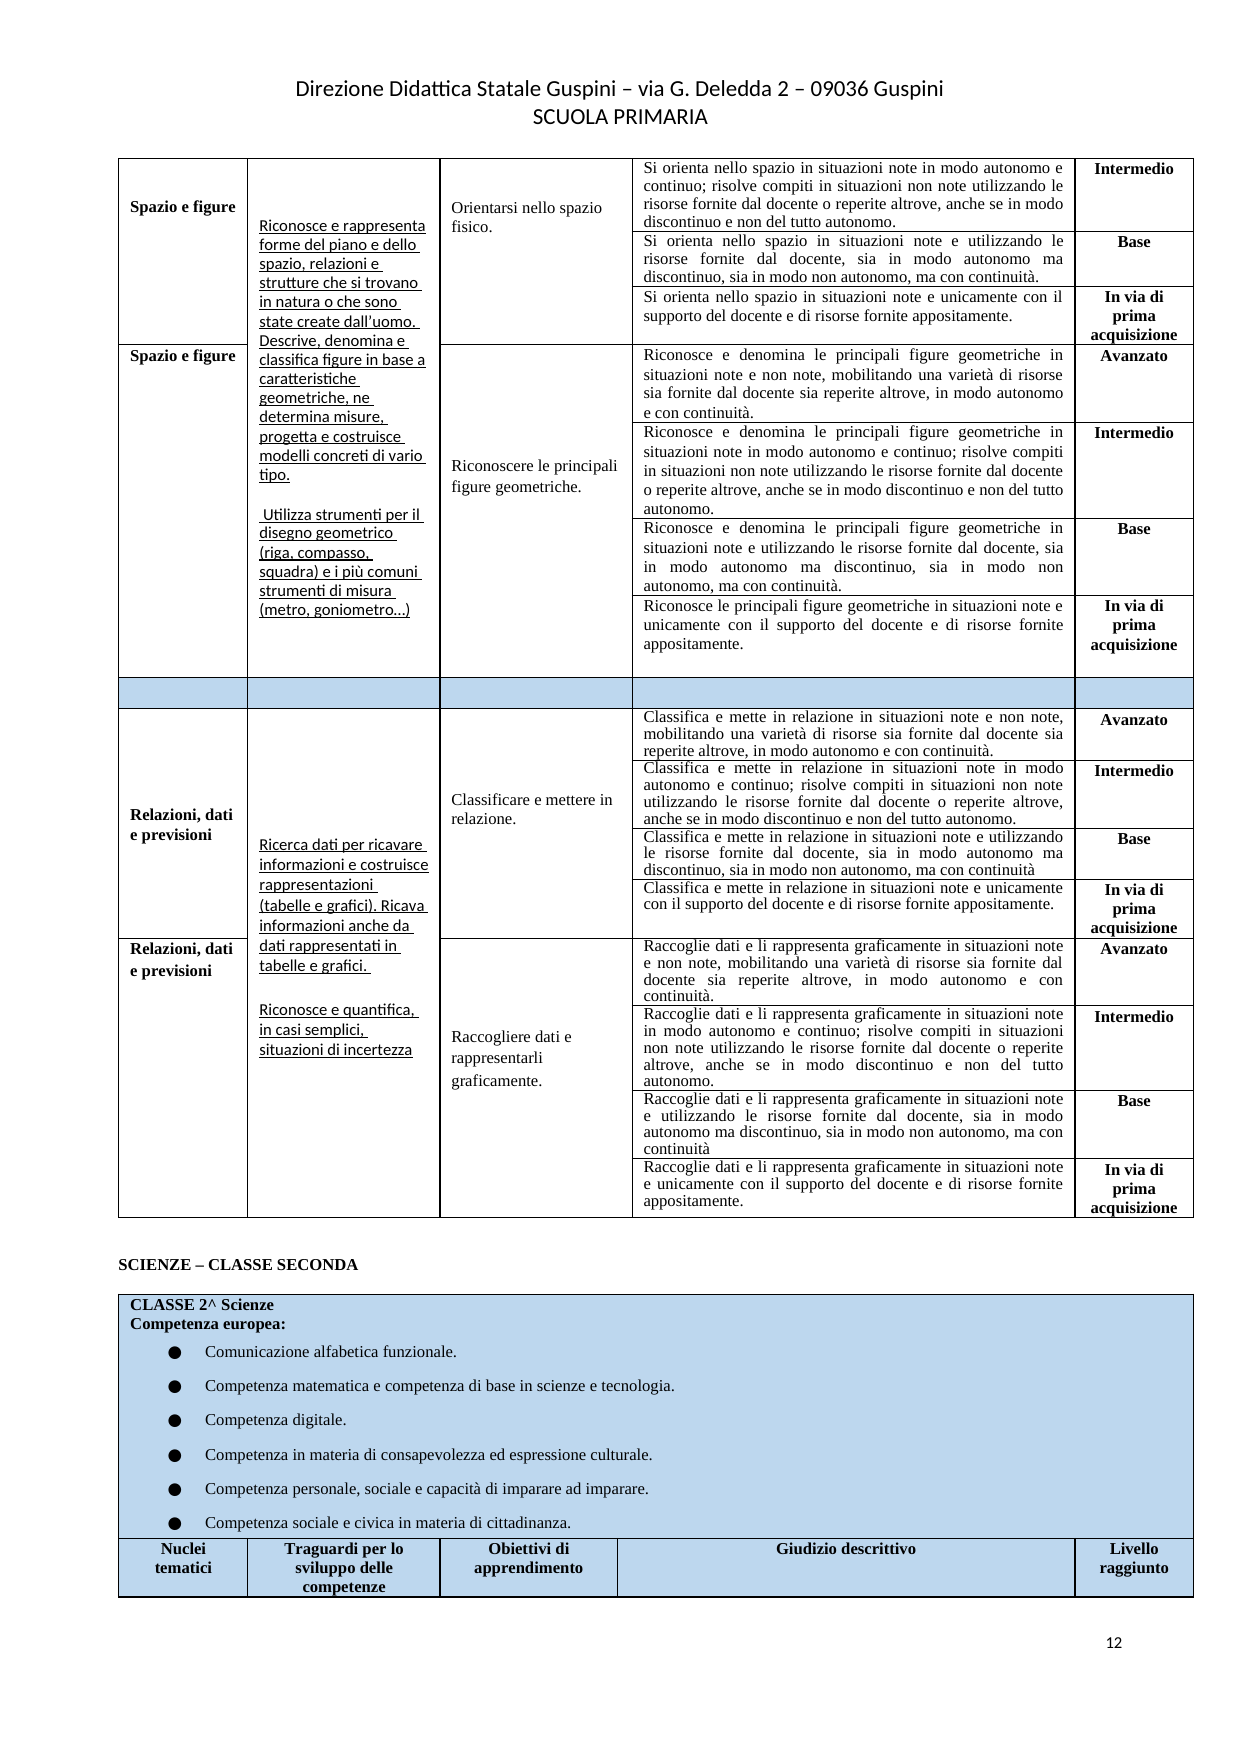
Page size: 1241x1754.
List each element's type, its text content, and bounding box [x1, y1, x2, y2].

table_cell Base [1076, 1091, 1193, 1158]
table_cell Riconosce e denomina le principali figure geometriche in situazioni note e non note, mobilitando una varietà di risorse sia fornite dal docente sia reperite altrove, in modo autonomo e con continuità. [633, 345, 1074, 422]
table_cell Relazioni, dati e previsioni [119, 939, 247, 1217]
table_cell Riconosce e denomina le principali figure geometriche in situazioni note in modo autonomo e continuo; risolve compiti in situazioni non note utilizzando le risorse fornite dal docente o reperite altrove, anche se in modo discontinuo e non del tutto autonomo. [633, 423, 1074, 518]
table_cell In via di prima acquisizione [1076, 880, 1193, 937]
table_cell Si orienta nello spazio in situazioni note in modo autonomo e continuo; risolve compiti in situazioni non note utilizzando le risorse fornite dal docente o reperite altrove, anche se in modo discontinuo e non del tutto autonomo. [633, 159, 1074, 231]
table_cell Intermedio [1076, 423, 1193, 518]
table_cell Avanzato [1076, 939, 1193, 1005]
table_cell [248, 159, 439, 677]
table_cell Classifica e mette in relazione in situazioni note in modo autonomo e continuo; risolve compiti in situazioni non note utilizzando le risorse fornite dal docente o reperite altrove, anche se in modo discontinuo e non del tutto autonomo. [633, 761, 1074, 828]
table_cell Nuclei tematici [119, 1539, 247, 1596]
table_cell Intermedio [1076, 761, 1193, 828]
table_cell Ricerca dati per ricavare informazioni e costruisce rappresentazioni (tabelle e grafici). Ricava informazioni anche da dati rappresentati in tabelle e grafici. Riconosce e quantifica, in casi semplici, situazioni di incertezza [248, 709, 439, 1217]
table_cell Obiettivi di apprendimento [441, 1539, 617, 1596]
table_cell Raccoglie dati e li rappresenta graficamente in situazioni note e unicamente con il supporto del docente e di risorse fornite appositamente. [633, 1159, 1074, 1217]
table_cell Raccoglie dati e li rappresenta graficamente in situazioni note e utilizzando le risorse fornite dal docente, sia in modo autonomo ma discontinuo, sia in modo non autonomo, ma con continuità [633, 1091, 1074, 1158]
table_cell Classifica e mette in relazione in situazioni note e unicamente con il supporto del docente e di risorse fornite appositamente. [633, 880, 1074, 937]
table_cell Riconosce le principali figure geometriche in situazioni note e unicamente con il supporto del docente e di risorse fornite appositamente. [633, 596, 1074, 677]
table_cell [441, 678, 632, 708]
table_header CLASSE 2^ Scienze Competenza europea: Comunicazione alfabetica funzionale. Competenza matematica e competenza di base in scienze e tecnologia. Competenza digitale. Competenza in materia di consapevolezza ed espressione culturale. Competenza personale, sociale e capacità di imparare ad imparare. Competenza sociale e civica in materia di cittadinanza. [119, 1295, 1193, 1538]
table_cell Base [1076, 232, 1193, 286]
table_cell Intermedio [1076, 1006, 1193, 1090]
table_cell Avanzato [1076, 345, 1193, 422]
table_cell Avanzato [1076, 709, 1193, 759]
table_cell [1076, 678, 1193, 708]
table_cell Intermedio [1076, 159, 1193, 231]
table_cell Riconoscere le principali figure geometriche. [441, 345, 632, 677]
table_cell Si orienta nello spazio in situazioni note e unicamente con il supporto del docente e di risorse fornite appositamente. [633, 287, 1074, 344]
table_cell Relazioni, dati e previsioni [119, 709, 247, 937]
text SCIENZE – CLASSE SECONDA [118, 1255, 1122, 1274]
table_cell Riconosce e denomina le principali figure geometriche in situazioni note e utilizzando le risorse fornite dal docente, sia in modo autonomo ma discontinuo, sia in modo non autonomo, ma con continuità. [633, 519, 1074, 595]
table_cell Classifica e mette in relazione in situazioni note e utilizzando le risorse fornite dal docente, sia in modo autonomo ma discontinuo, sia in modo non autonomo, ma con continuità [633, 829, 1074, 879]
table_cell Raccoglie dati e li rappresenta graficamente in situazioni note e non note, mobilitando una varietà di risorse sia fornite dal docente sia reperite altrove, in modo autonomo e con continuità. [633, 939, 1074, 1005]
table_cell Classifica e mette in relazione in situazioni note e non note, mobilitando una varietà di risorse sia fornite dal docente sia reperite altrove, in modo autonomo e con continuità. [633, 709, 1074, 759]
table_cell Raccogliere dati e rappresentarli graficamente. [441, 939, 632, 1217]
table_cell Giudizio descrittivo [618, 1539, 1074, 1596]
table_cell [119, 678, 247, 708]
table_cell Spazio e figure [119, 345, 247, 677]
table_cell Base [1076, 519, 1193, 595]
table_cell In via di prima acquisizione [1076, 596, 1193, 677]
table_cell [633, 678, 1074, 708]
table_cell Spazio e figure [119, 159, 247, 344]
table_cell [248, 678, 439, 708]
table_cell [441, 159, 632, 344]
table_cell Livello raggiunto [1076, 1539, 1193, 1596]
table_cell In via di prima acquisizione [1076, 1159, 1193, 1217]
table_cell Si orienta nello spazio in situazioni note e utilizzando le risorse fornite dal docente, sia in modo autonomo ma discontinuo, sia in modo non autonomo, ma con continuità. [633, 232, 1074, 286]
table_cell In via di prima acquisizione [1076, 287, 1193, 344]
table_cell Classificare e mettere in relazione. [441, 709, 632, 937]
table_cell Traguardi per lo sviluppo delle competenze [248, 1539, 439, 1596]
table_cell Raccoglie dati e li rappresenta graficamente in situazioni note in modo autonomo e continuo; risolve compiti in situazioni non note utilizzando le risorse fornite dal docente o reperite altrove, anche se in modo discontinuo e non del tutto autonomo. [633, 1006, 1074, 1090]
table_cell Base [1076, 829, 1193, 879]
